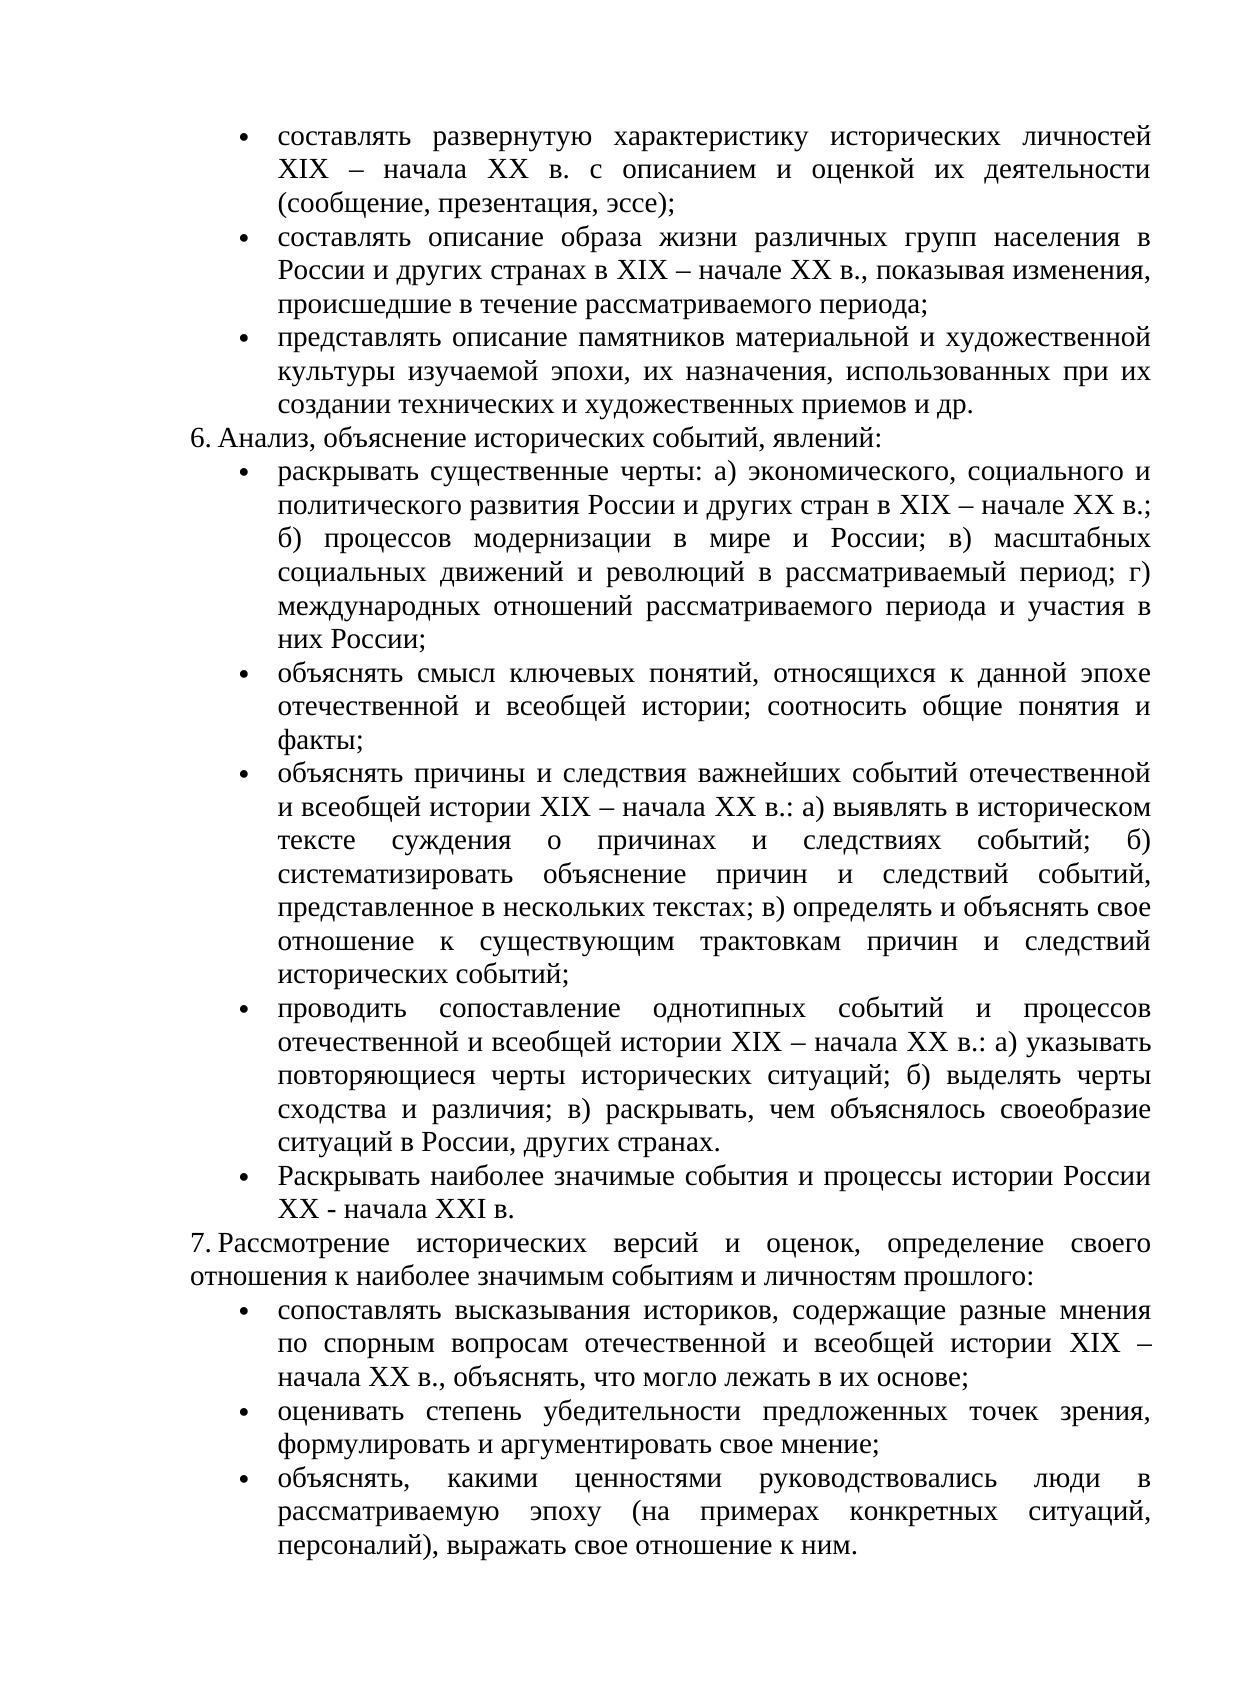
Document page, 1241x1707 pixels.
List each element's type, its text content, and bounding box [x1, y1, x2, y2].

list Раскрывать наиболее значимые события и процессы истории России XX - начала XXI в. [240, 1158, 1152, 1225]
list оценивать степень убедительности предложенных точек зрения, формулировать и аргументировать свое мнение; [240, 1393, 1152, 1460]
list объяснять причины и следствия важнейших событий отечественной и всеобщей истории XIX – начала XX в.: а) выявлять в историческом тексте суждения о причинах и следствиях событий; б) систематизировать объяснение причин и следствий событий, представленное в нескольких текстах; в) определять и объяснять свое отношение к существующим трактовкам причин и следствий исторических событий; [240, 755, 1152, 990]
list составлять развернутую характеристику исторических личностей XIX – начала XX в. с описанием и оценкой их деятельности (сообщение, презентация, эссе); [240, 118, 1152, 219]
list объяснять, какими ценностями руководствовались люди в рассматриваемую эпоху (на примерах конкретных ситуаций, персоналий), выражать свое отношение к ним. [240, 1460, 1152, 1560]
text 7. Рассмотрение исторических версий и оценок, определение своего отношения к наиболее значимым событиям и личностям прошлого: [190, 1225, 1152, 1292]
list раскрывать существенные черты: а) экономического, социального и политического развития России и других стран в XIX – начале XX в.; б) процессов модернизации в мире и России; в) масштабных социальных движений и революций в рассматриваемый период; г) международных отношений рассматриваемого периода и участия в них России; [240, 453, 1152, 655]
list объяснять смысл ключевых понятий, относящихся к данной эпохе отечественной и всеобщей истории; соотносить общие понятия и факты; [240, 655, 1152, 755]
list составлять описание образа жизни различных групп населения в России и других странах в XIX – начале XX в., показывая изменения, происшедшие в течение рассматриваемого периода; [240, 219, 1152, 319]
list сопоставлять высказывания историков, содержащие разные мнения по спорным вопросам отечественной и всеобщей истории XIX – начала XX в., объяснять, что могло лежать в их основе; [240, 1292, 1152, 1393]
list проводить сопоставление однотипных событий и процессов отечественной и всеобщей истории XIX – начала XX в.: а) указывать повторяющиеся черты исторических ситуаций; б) выделять черты сходства и различия; в) раскрывать, чем объяснялось своеобразие ситуаций в России, других странах. [240, 990, 1152, 1158]
list представлять описание памятников материальной и художественной культуры изучаемой эпохи, их назначения, использованных при их создании технических и художественных приемов и др. [240, 319, 1152, 420]
text 6. Анализ, объяснение исторических событий, явлений: [190, 420, 1152, 453]
